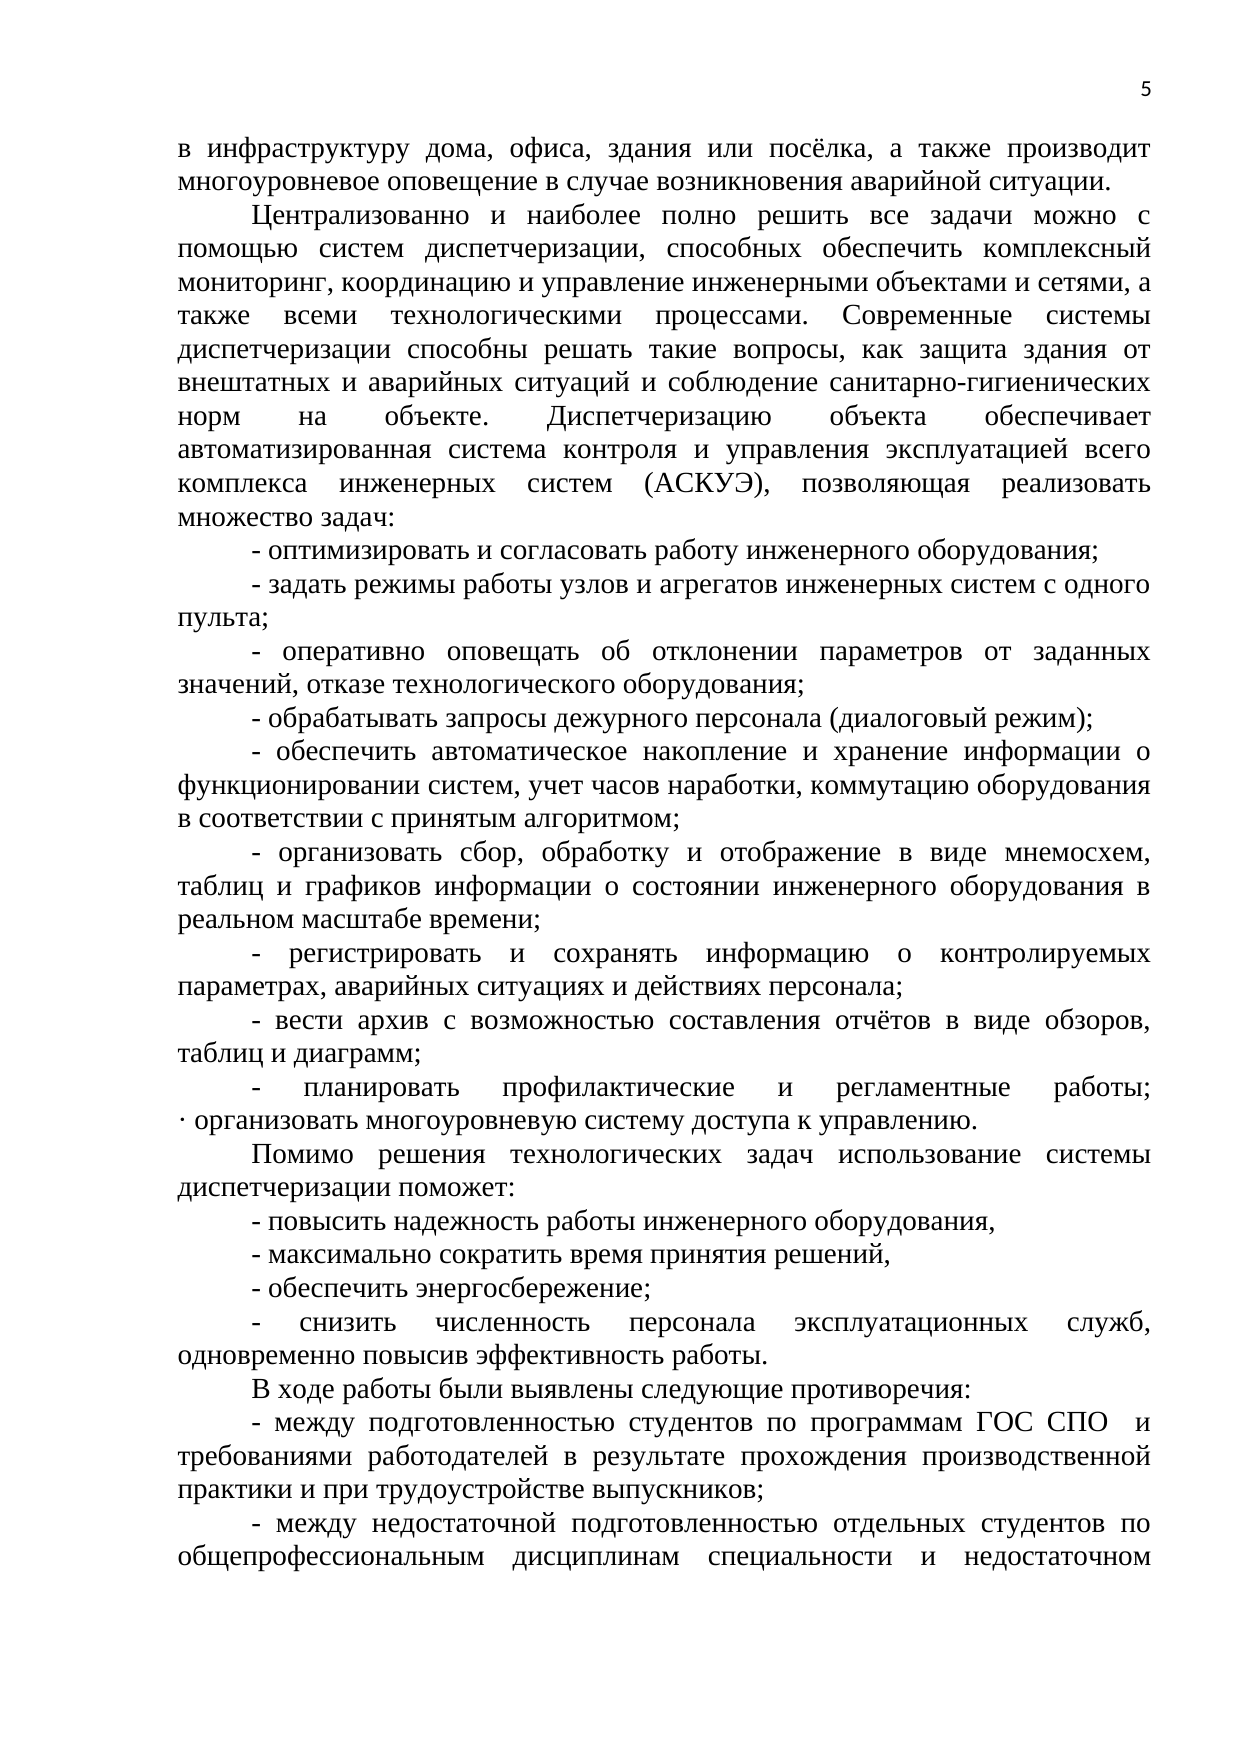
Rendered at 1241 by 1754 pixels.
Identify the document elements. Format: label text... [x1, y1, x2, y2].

text - повысить надежность работы инженерного оборудования, [177, 1203, 1152, 1237]
text Помимо решения технологических задач использование системы диспетчеризации поможет: [177, 1136, 1152, 1203]
text - планировать профилактические и регламентные работы; · организовать многоуровневую систему доступа к управлению. [177, 1069, 1152, 1136]
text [177, 130, 1152, 197]
text - регистрировать и сохранять информацию о контролируемых параметрах, аварийных ситуациях и действиях персонала; [177, 935, 1152, 1002]
text - оптимизировать и согласовать работу инженерного оборудования; [177, 532, 1152, 566]
text - обрабатывать запросы дежурного персонала (диалоговый режим); [177, 700, 1152, 733]
text Централизованно и наиболее полно решить все задачи можно с помощью систем диспетчеризации, способных обеспечить комплексный мониторинг, координацию и управление инженерными объектами и сетями, а также всеми технологическими процессами. Современные системы диспетчеризации способны решать такие вопросы, как защита здания от внештатных и аварийных ситуаций и соблюдение санитарно-гигиенических норм на объекте. Диспетчеризацию объекта обеспечивает автоматизированная система контроля и управления эксплуатацией всего комплекса инженерных систем (АСКУЭ), позволяющая реализовать множество задач: [177, 197, 1152, 532]
text - задать режимы работы узлов и агрегатов инженерных систем с одного пульта; [177, 566, 1152, 633]
text - между подготовленностью студентов по программам ГОС СПО и требованиями работодателей в результате прохождения производственной практики и при трудоустройстве выпускников; [177, 1404, 1152, 1505]
text - оперативно оповещать об отклонении параметров от заданных значений, отказе технологического оборудования; [177, 633, 1152, 700]
text - вести архив с возможностью составления отчётов в виде обзоров, таблиц и диаграмм; [177, 1002, 1152, 1069]
text В ходе работы были выявлены следующие противоречия: [177, 1371, 1152, 1404]
text - организовать сбор, обработку и отображение в виде мнемосхем, таблиц и графиков информации о состоянии инженерного оборудования в реальном масштабе времени; [177, 834, 1152, 935]
text - обеспечить автоматическое накопление и хранение информации о функционировании систем, учет часов наработки, коммутацию оборудования в соответствии с принятым алгоритмом; [177, 733, 1152, 834]
text - снизить численность персонала эксплуатационных служб, одновременно повысив эффективность работы. [177, 1304, 1152, 1371]
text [177, 1505, 1152, 1572]
text - максимально сократить время принятия решений, [177, 1237, 1152, 1270]
text - обеспечить энергосбережение; [177, 1270, 1152, 1304]
